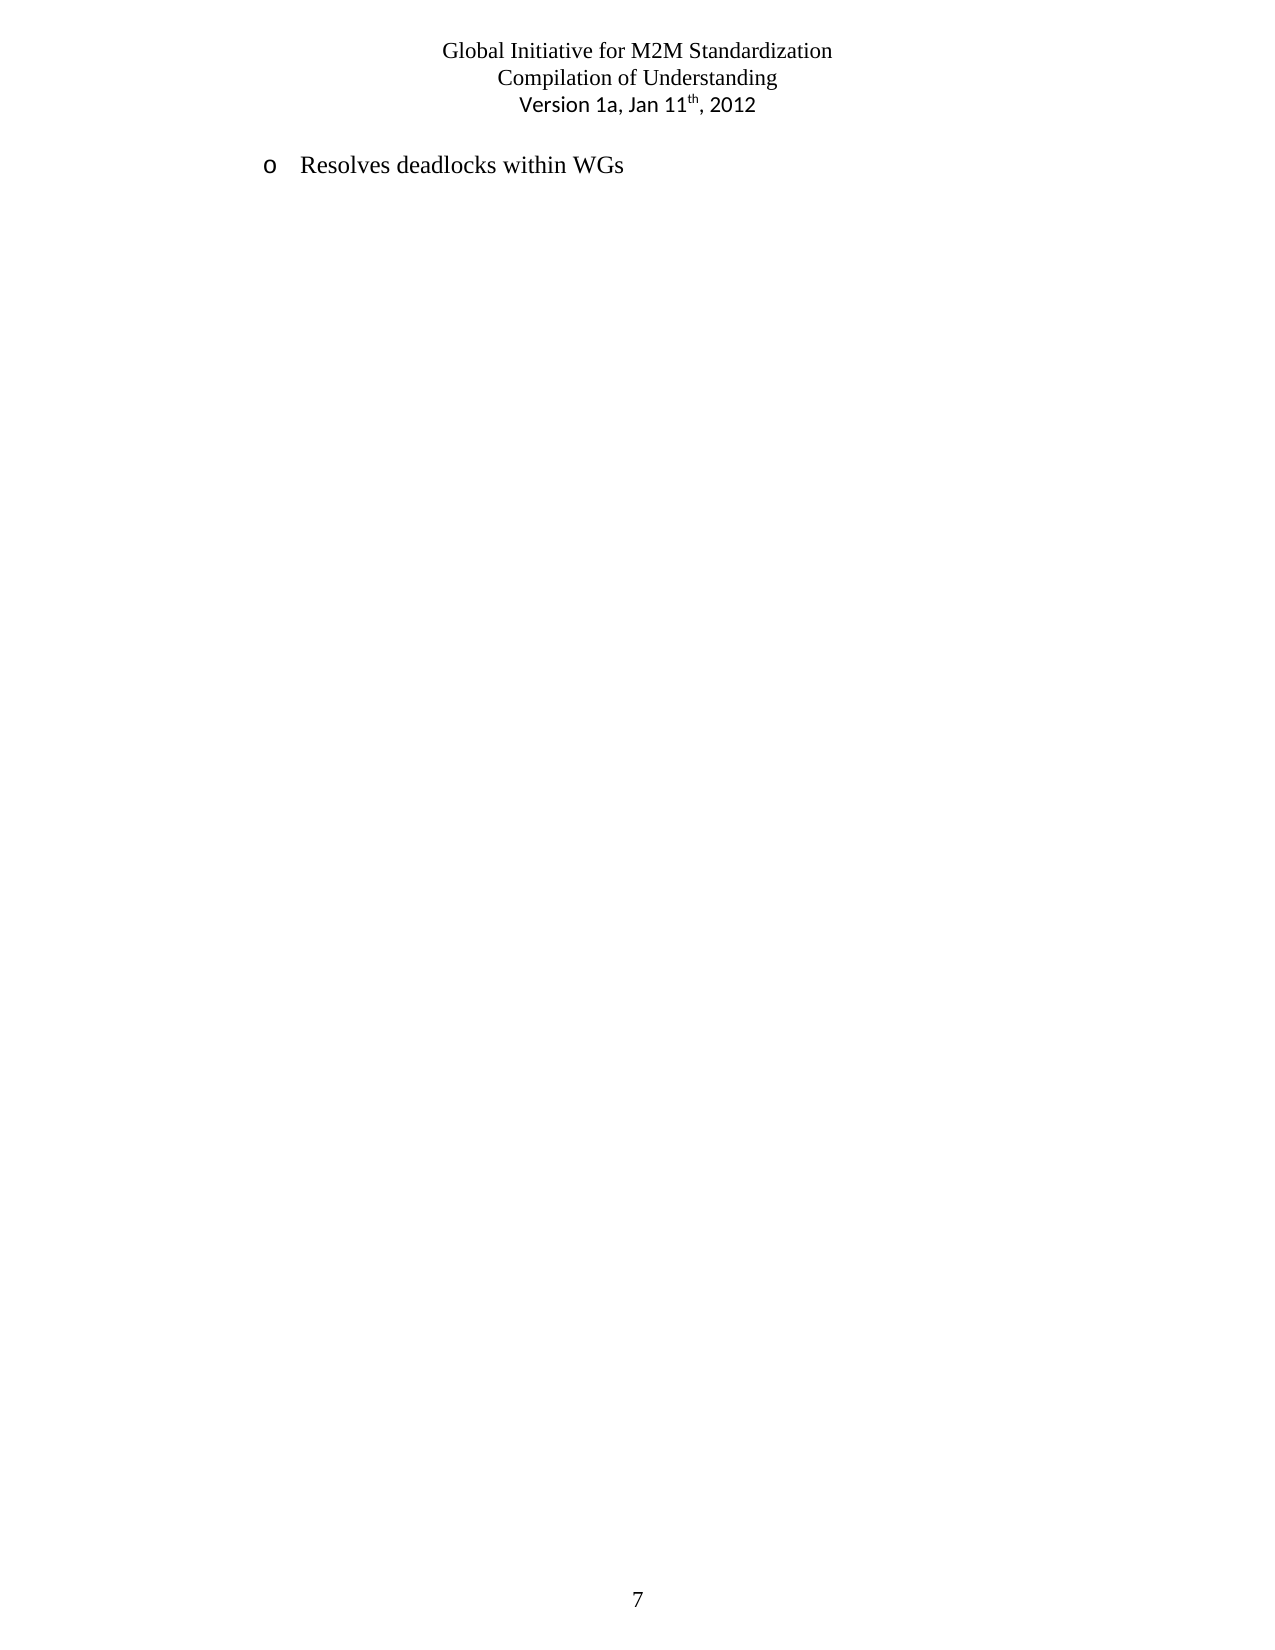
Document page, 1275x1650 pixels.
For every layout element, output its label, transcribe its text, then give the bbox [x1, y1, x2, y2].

list Resolves deadlocks within WGs [262, 150, 1125, 181]
